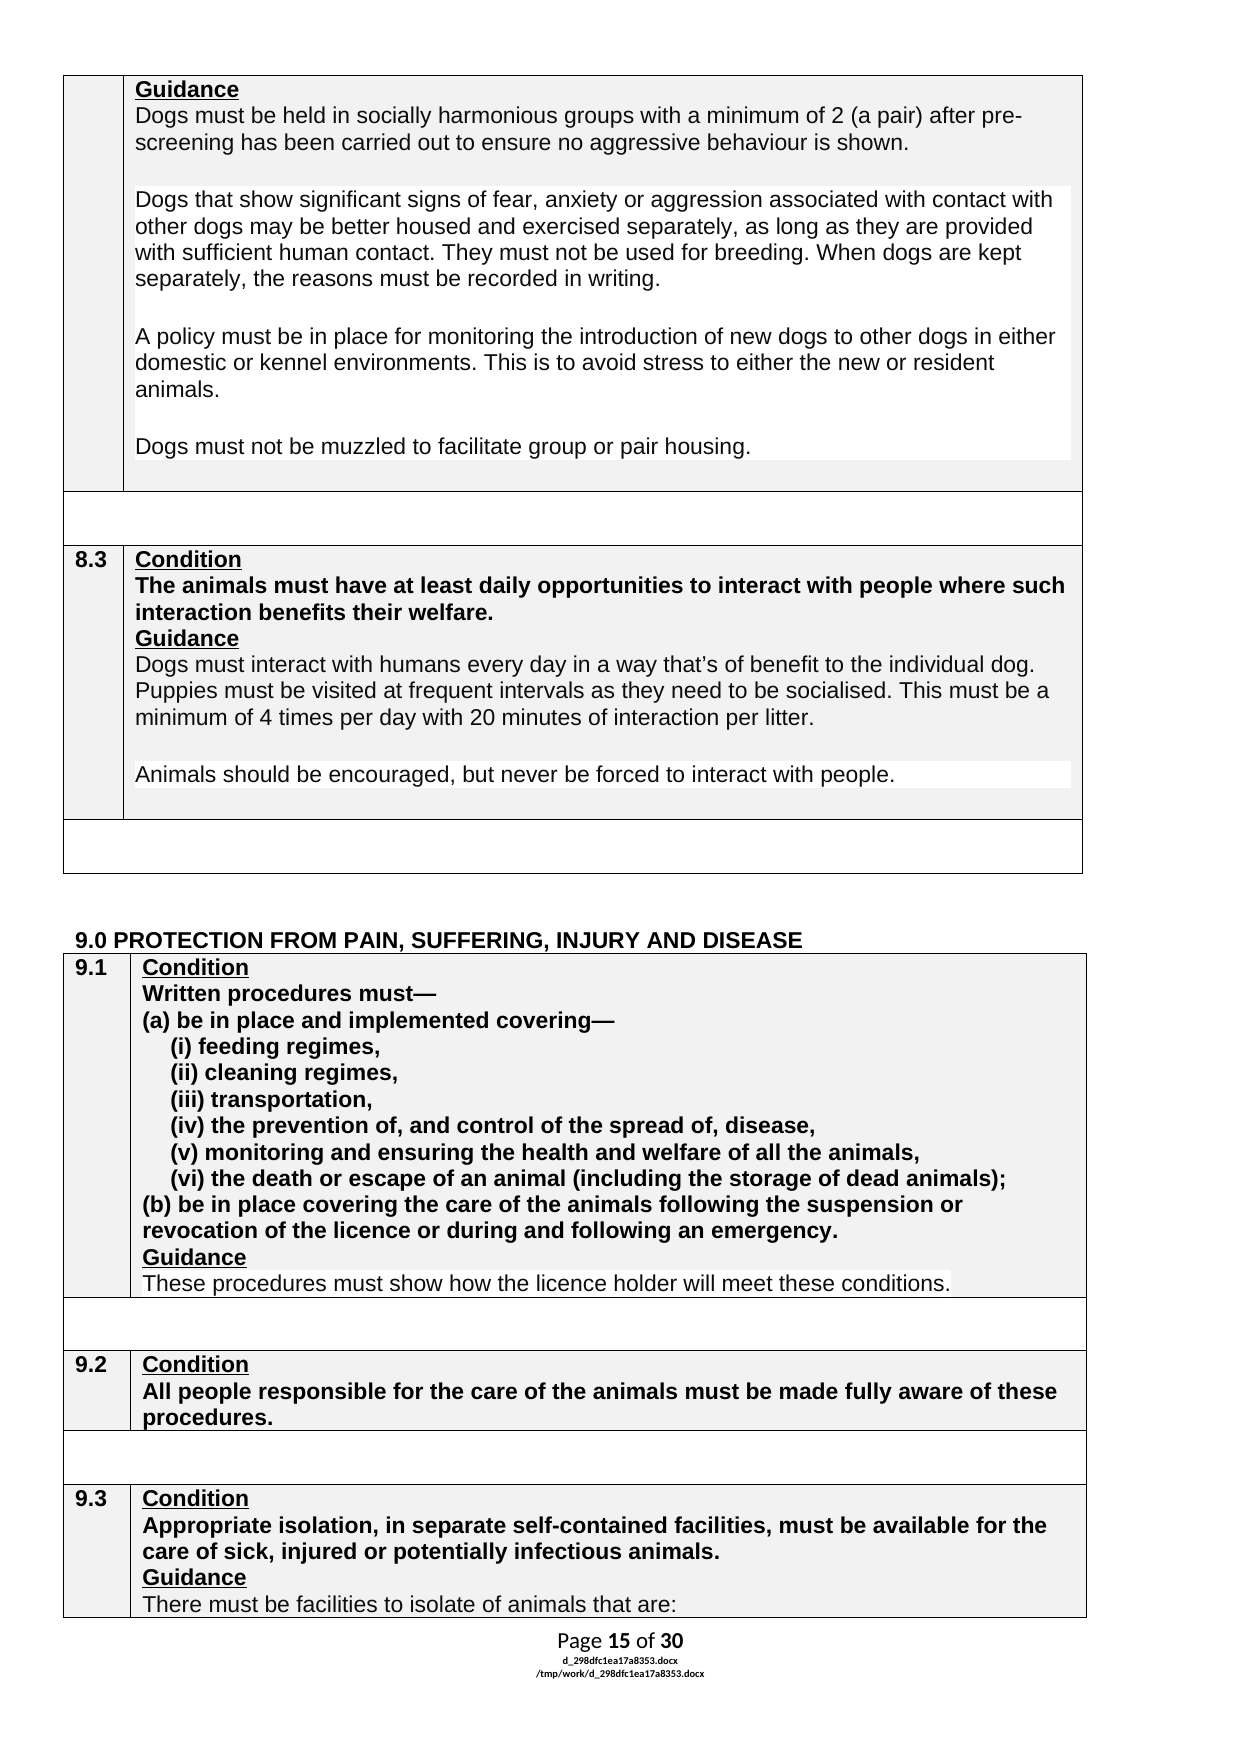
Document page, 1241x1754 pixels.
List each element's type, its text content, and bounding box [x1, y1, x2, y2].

table_cell [64, 492, 1082, 545]
table_header Condition Written procedures must— (a) be in place and implemented covering— (i) feeding regimes, (ii) cleaning regimes, (iii) transportation, (iv) the prevention of, and control of the spread of, disease, (v) monitoring and ensuring the health and welfare of all the animals, (vi) the death or escape of an animal (including the storage of dead animals); (b) be in place covering the care of the animals following the suspension or revocation of the licence or during and following an emergency. Guidance These procedures must show how the licence holder will meet these conditions. [131, 954, 1086, 1297]
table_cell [124, 76, 1082, 491]
table_cell 8.2 [64, 76, 123, 491]
table_header 9.1 [64, 954, 130, 1297]
table_cell [64, 1431, 1086, 1484]
table_cell Condition All people responsible for the care of the animals must be made fully aware of these procedures. [131, 1351, 1086, 1430]
table_cell [64, 820, 1082, 873]
text 9.0 PROTECTION FROM PAIN, SUFFERING, INJURY AND DISEASE [75, 927, 1165, 953]
table_cell Condition The animals must have at least daily opportunities to interact with people where such interaction benefits their welfare. Guidance Dogs must interact with humans every day in a way that’s of benefit to the individual dog. Puppies must be visited at frequent intervals as they need to be socialised. This must be a minimum of 4 times per day with 20 minutes of interaction per litter. Animals should be encouraged, but never be forced to interact with people. [124, 546, 1082, 819]
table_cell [131, 1485, 1086, 1617]
table_cell 8.3 [64, 546, 123, 819]
table_cell 9.3 [64, 1485, 130, 1617]
table_cell 9.2 [64, 1351, 130, 1430]
table_cell [64, 1298, 1086, 1350]
